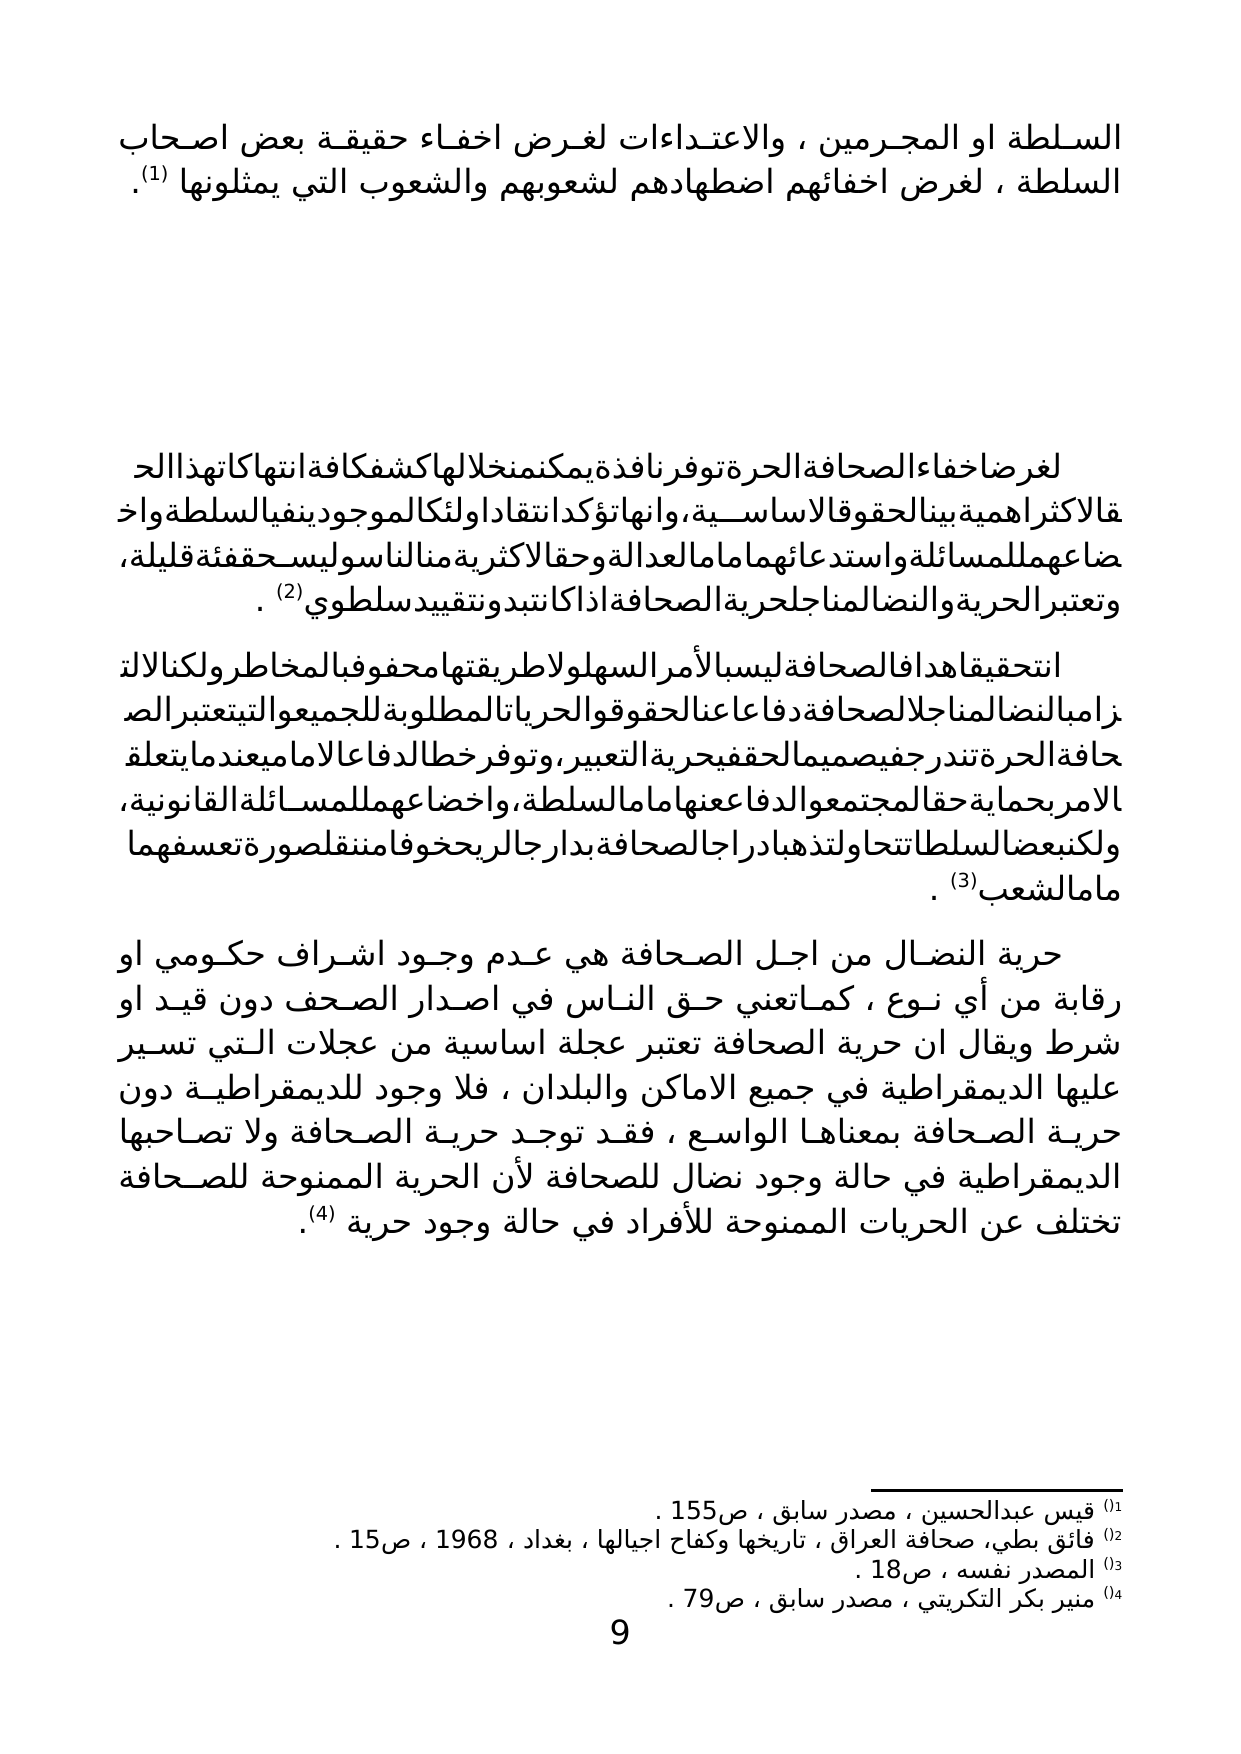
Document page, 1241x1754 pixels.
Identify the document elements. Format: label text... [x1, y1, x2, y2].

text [118, 118, 1122, 202]
text انتحقيقاهدافالصحافةليسبالأمرالسهلولاطريقتهامحفوفبالمخاطرولكنالالتزامبالنضالمناجلالصحافةدفاعاعنالحقوقوالحرياتالمطلوبةللجميعوالتيتعتبرالصحافةالحرةتندرجفيصميمالحقفيحريةالتعبير،وتوفرخطالدفاعالاماميعندمايتعلقالامربحمايةحقالمجتمعوالدفاععنهامامالسلطة،واخضاعهمللمسائلةالقانونية،ولكنبعضالسلطاتتحاولتذهبادراجالصحافةبدارجالريحخوفامننقلصورةتعسفهمامامالشعب() . [118, 646, 1122, 908]
text لغرضاخفاءالصحافةالحرةتوفرنافذةيمكنمنخلالهاكشفكافةانتهاكاتهذاالحقالاكثراهميةبينالحقوقالاساسية،وانهاتؤكدانتقاداولئكالموجودينفيالسلطةواخضاعهمللمسائلةواستدعائهمامامالعدالةوحقالاكثريةمنالناسوليسحقفئةقليلة،وتعتبرالحريةوالنضالمناجلحريةالصحافةاذاكانتبدونتقييدسلطوي() . [118, 447, 1122, 620]
text حرية النضال من اجل الصحافة هي عدم وجود اشراف حكومي او رقابة من أي نوع ، كماتعني حق الناس في اصدار الصحف دون قيد او شرط ويقال ان حرية الصحافة تعتبر عجلة اساسية من عجلات التي تسير عليها الديمقراطية في جميع الاماكن والبلدان ، فلا وجود للديمقراطية دون حرية الصحافة بمعناها الواسع ، فقد توجد حرية الصحافة ولا تصاحبها الديمقراطية في حالة وجود نضال للصحافة لأن الحرية الممنوحة للصحافة تختلف عن الحريات الممنوحة للأفراد في حالة وجود حرية (). [118, 935, 1122, 1241]
